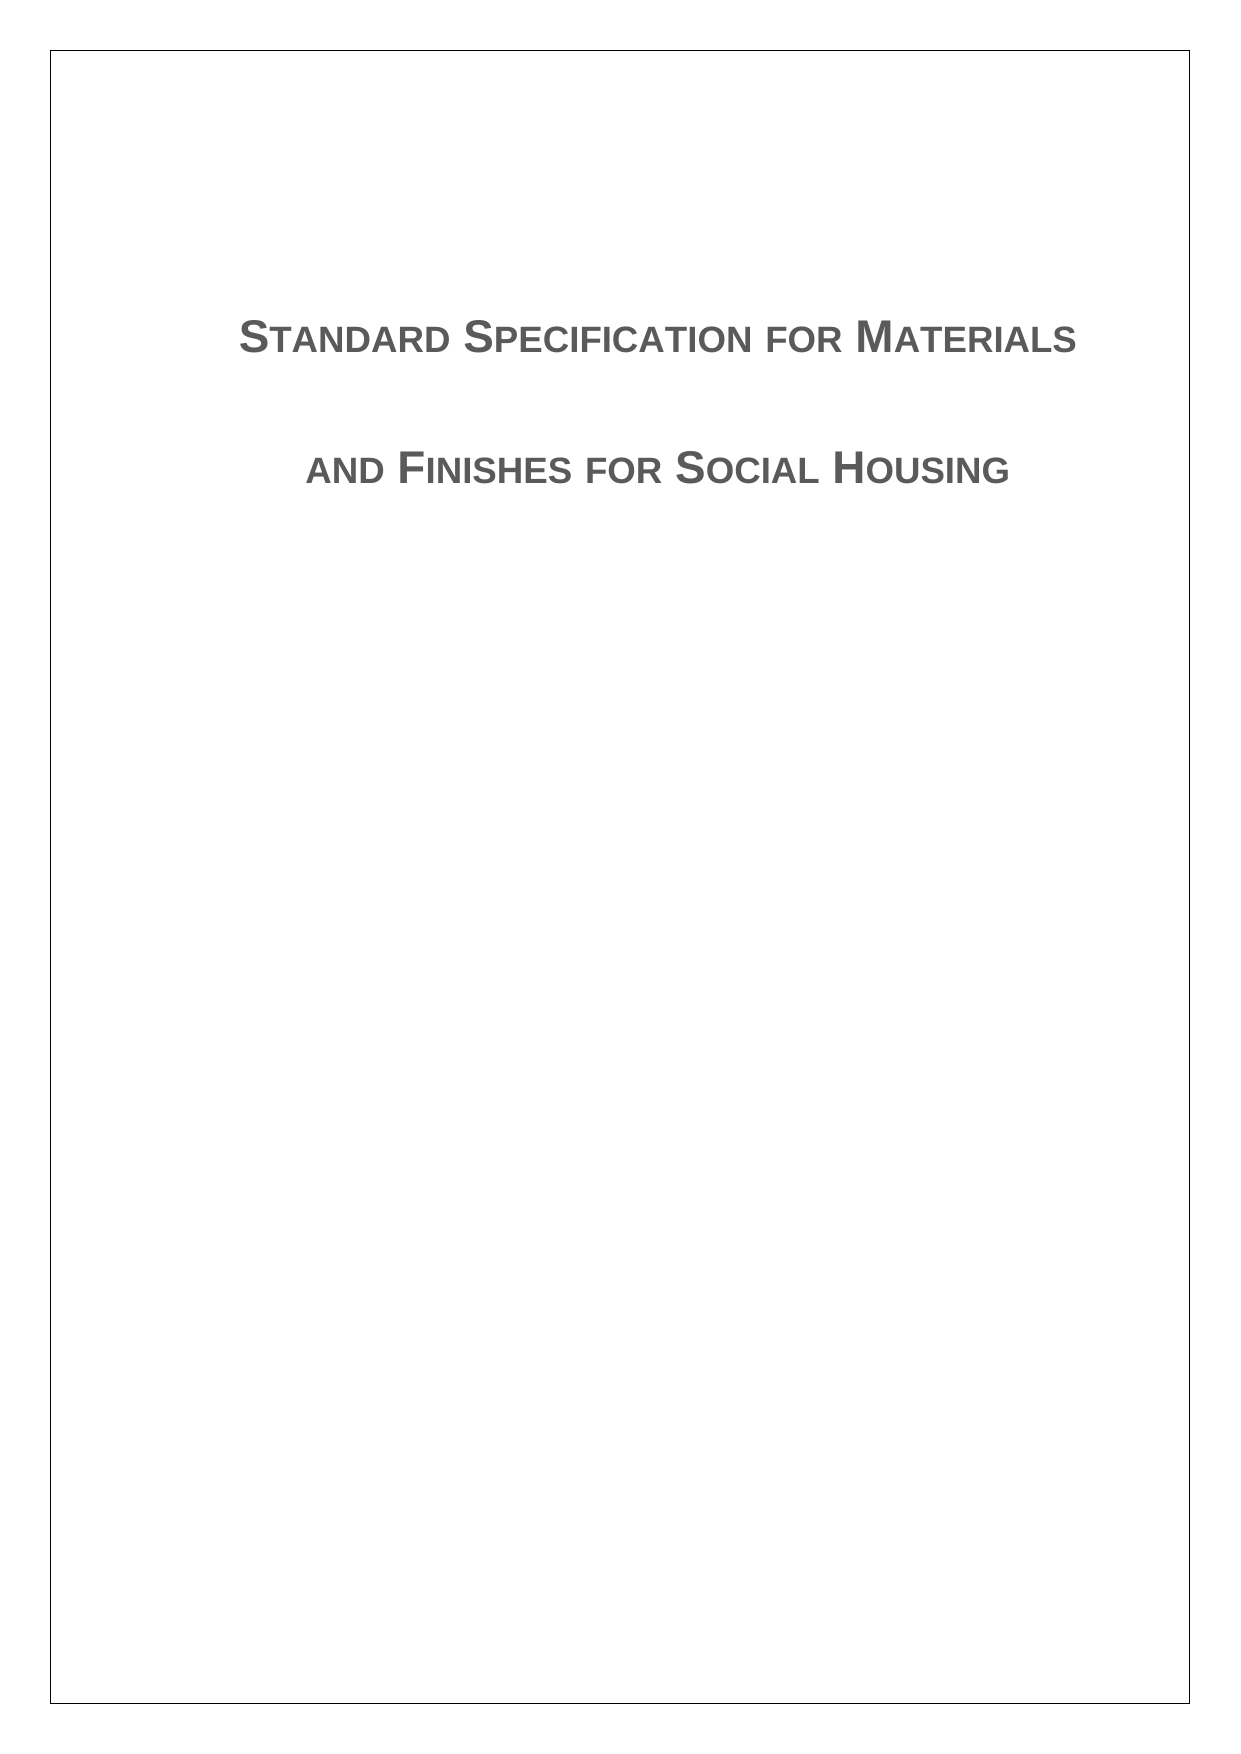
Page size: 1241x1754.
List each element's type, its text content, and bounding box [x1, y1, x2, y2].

text Standard Specification for Materials and Finishes for Social Housing [225, 309, 1090, 493]
